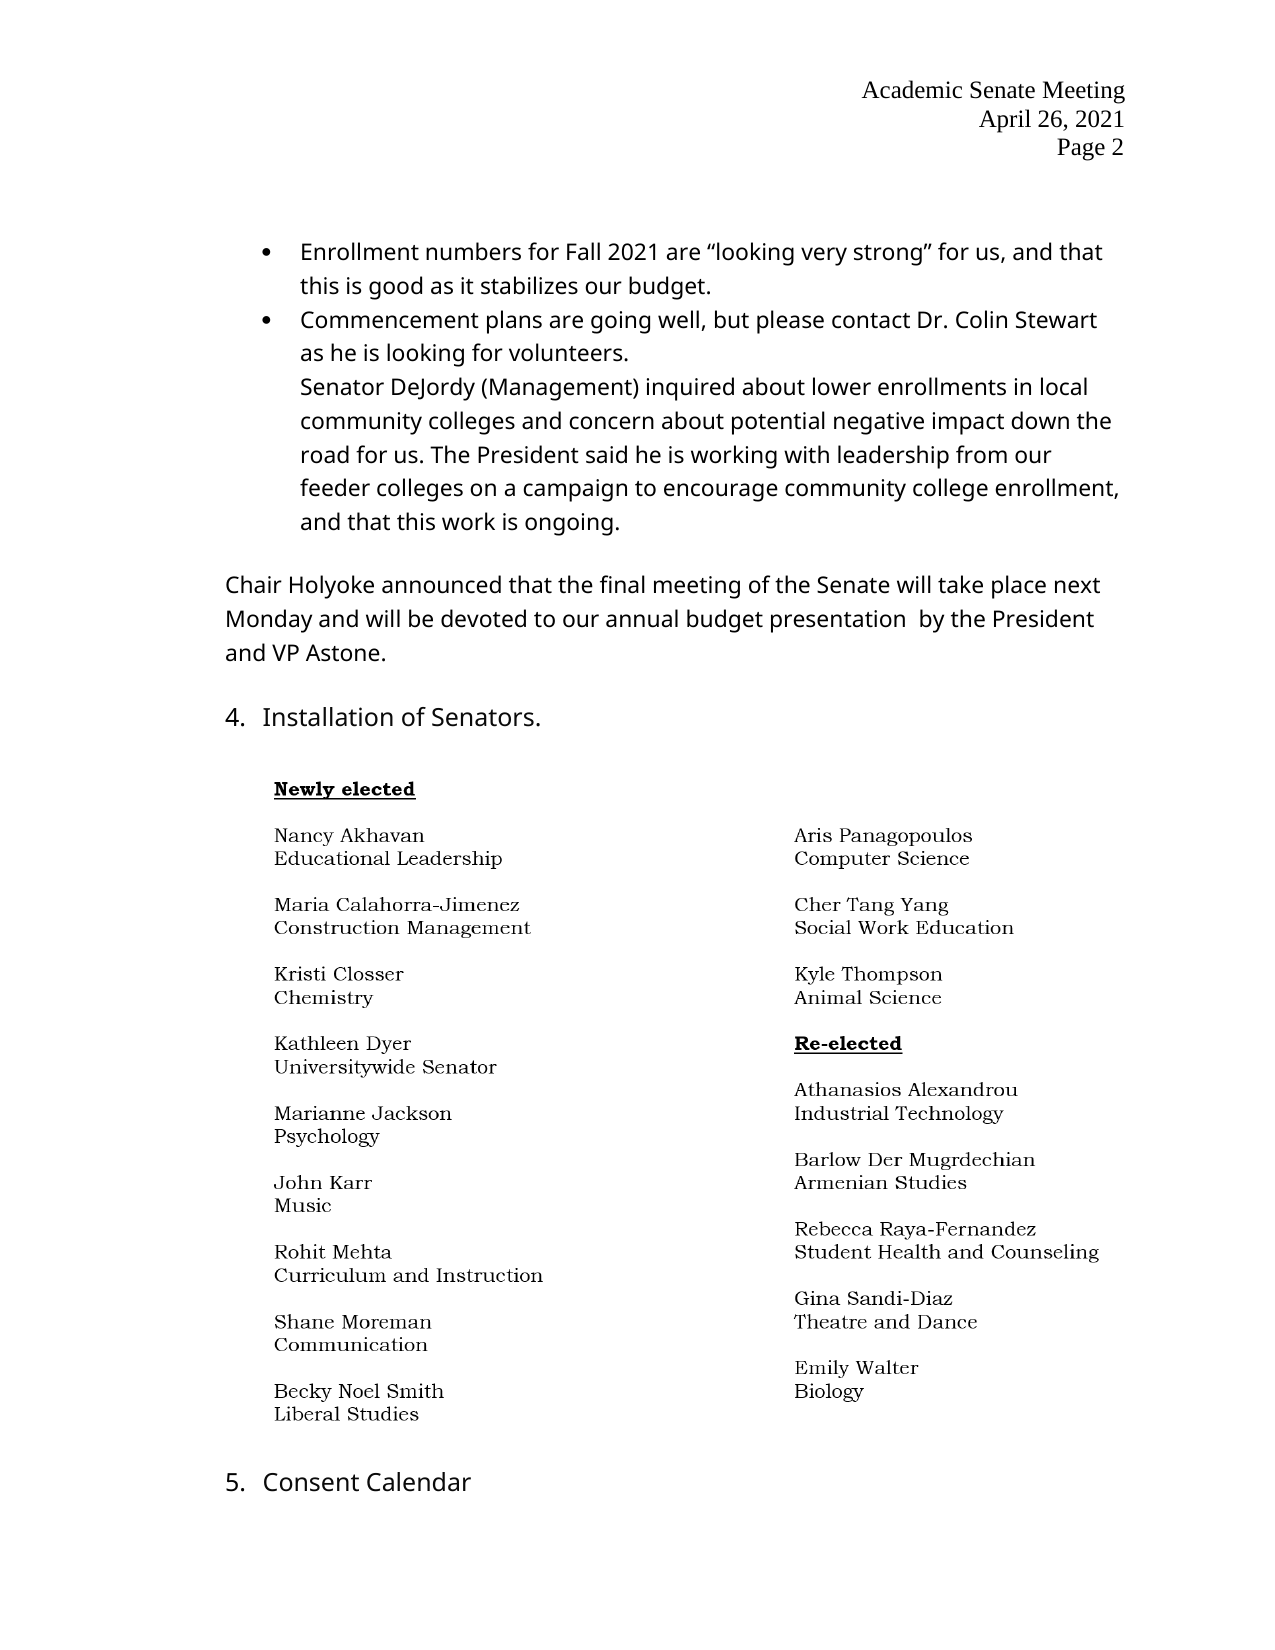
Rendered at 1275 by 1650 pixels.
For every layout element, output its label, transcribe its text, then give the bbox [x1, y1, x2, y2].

picture [262, 767, 1108, 1431]
text Chair Holyoke announced that the final meeting of the Senate will take place next Monday and will be devoted to our annual budget presentation by the President and VP Astone. [225, 569, 1125, 668]
list Commencement plans are going well, but please contact Dr. Colin Stewart as he is looking for volunteers. [262, 303, 1125, 368]
list Senator DeJordy (Management) inquired about lower enrollments in local community colleges and concern about potential negative impact down the road for us. The President said he is working with leadership from our feeder colleges on a campaign to encourage community college enrollment, and that this work is ongoing. [300, 371, 1125, 537]
list Consent Calendar [225, 1465, 1125, 1499]
list Enrollment numbers for Fall 2021 are “looking very strong” for us, and that this is good as it stabilizes our budget. [262, 236, 1125, 301]
list Installation of Senators. [225, 699, 1125, 733]
